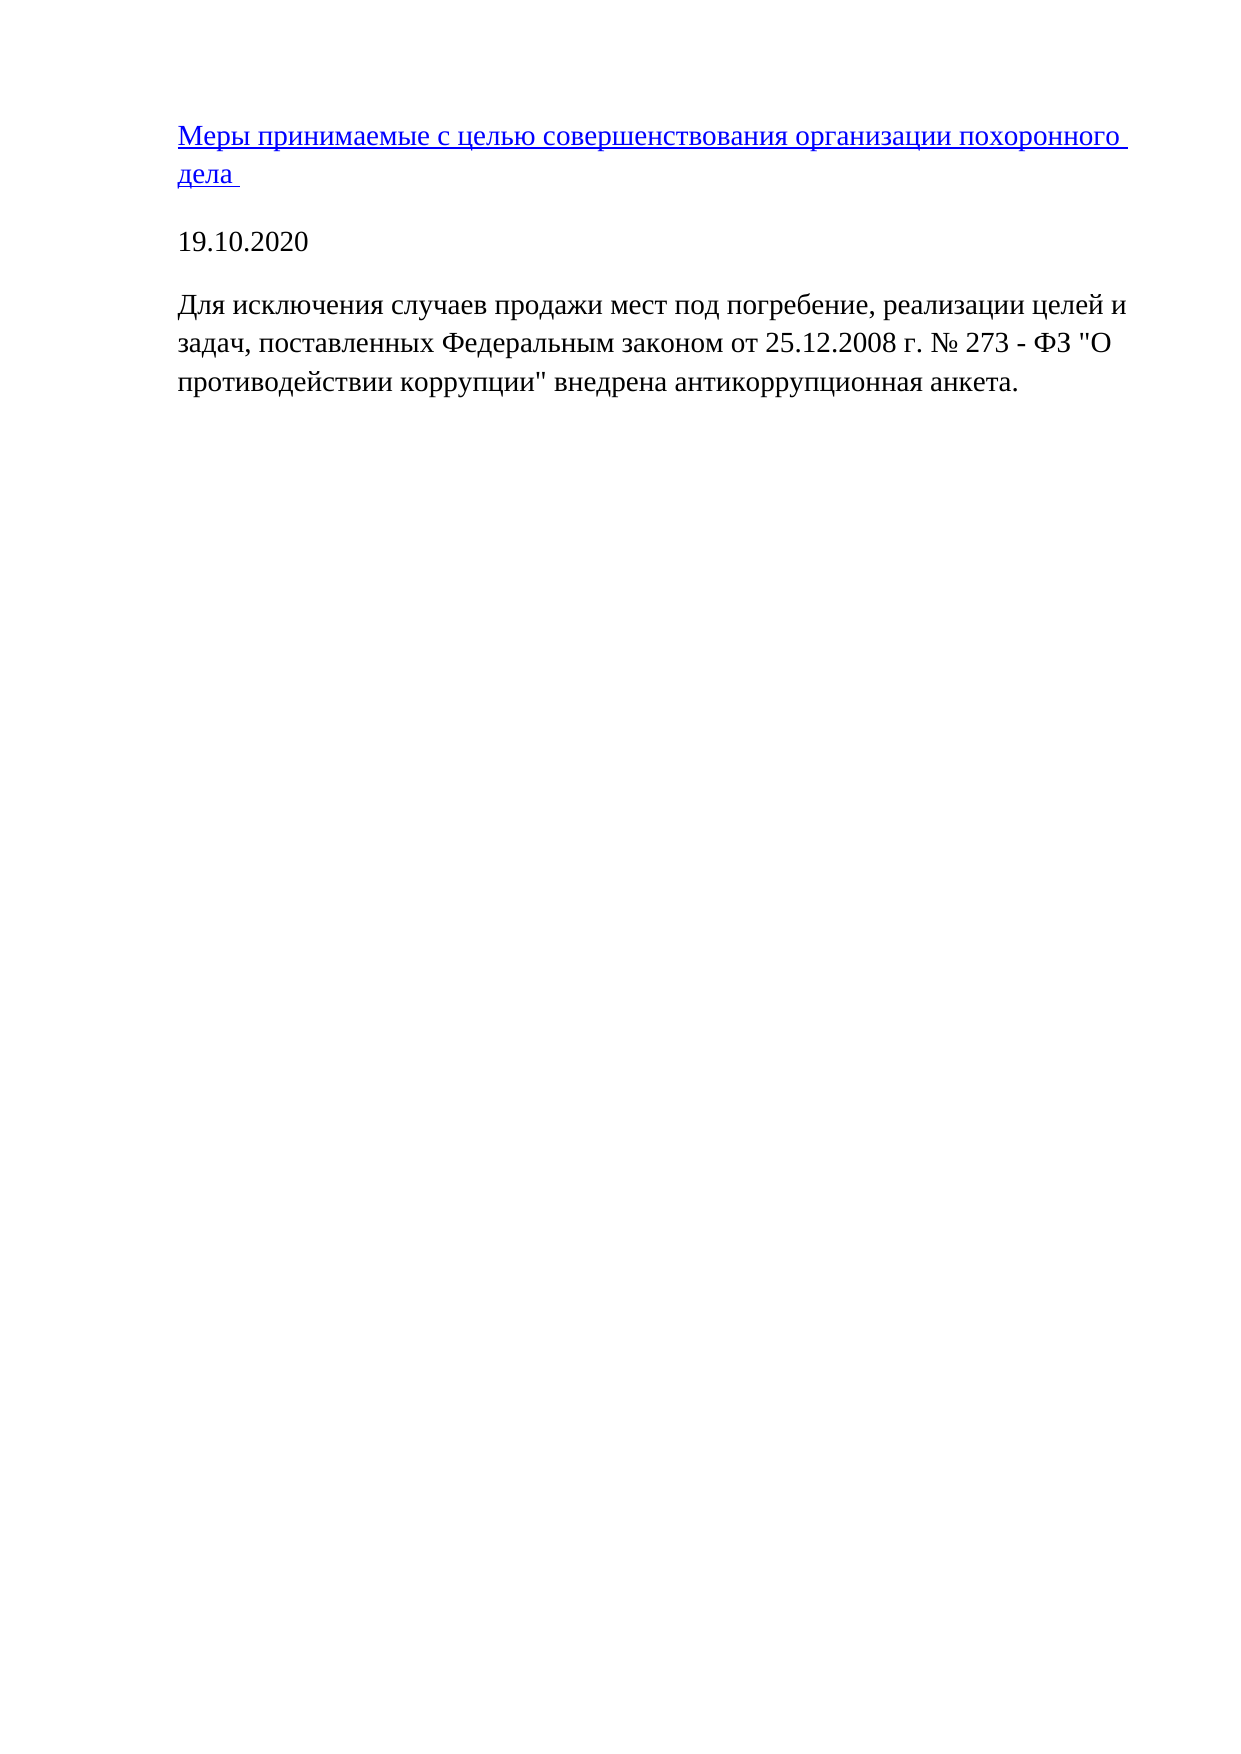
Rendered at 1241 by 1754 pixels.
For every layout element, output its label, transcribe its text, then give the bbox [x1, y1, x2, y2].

text 19.10.2020 [177, 224, 1152, 258]
text Меры принимаемые с целью совершенствования организации похоронного дела [177, 118, 1152, 190]
text Для исключения случаев продажи мест под погребение, реализации целей и задач, поставленных Федеральным законом от 25.12.2008 г. № 273 - ФЗ "О противодействии коррупции" внедрена антикоррупционная анкета. [177, 287, 1152, 398]
